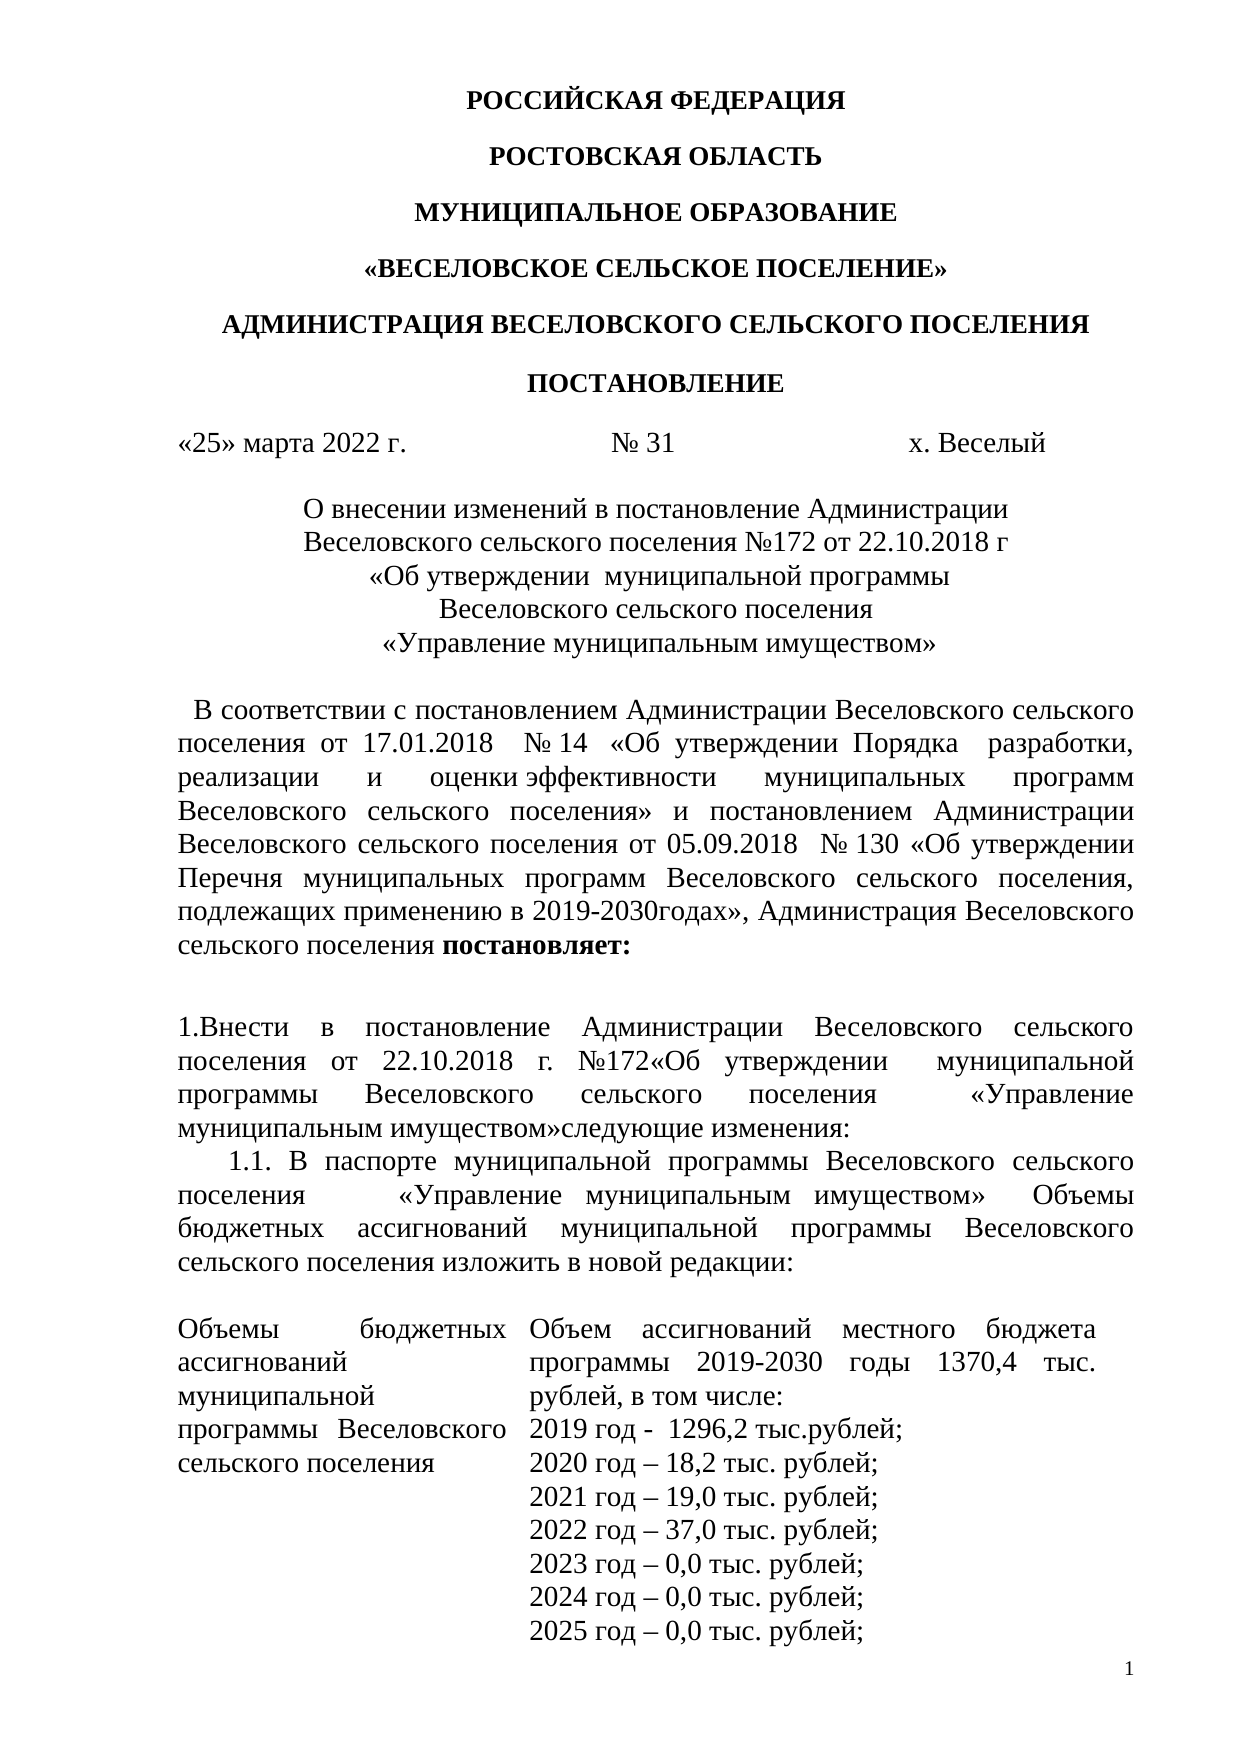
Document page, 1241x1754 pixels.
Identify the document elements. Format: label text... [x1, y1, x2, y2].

text РОССИЙСКАЯ ФЕДЕРАЦИЯ [177, 84, 1134, 115]
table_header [166, 1311, 518, 1646]
text О внесении изменений в постановление Администрации [177, 491, 1134, 524]
text МУНИЦИПАЛЬНОЕ ОБРАЗОВАНИЕ [177, 196, 1134, 227]
text АДМИНИСТРАЦИЯ ВЕСЕЛОВСКОГО СЕЛЬСКОГО ПОСЕЛЕНИЯ [177, 309, 1134, 340]
text РОСТОВСКАЯ ОБЛАСТЬ [177, 140, 1134, 171]
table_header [518, 1311, 1107, 1646]
text 1.1. В паспорте муниципальной программы Веселовского сельского поселения «Управление муниципальным имуществом» Объемы бюджетных ассигнований муниципальной программы Веселовского сельского поселения изложить в новой редакции: [177, 1143, 1134, 1277]
text Веселовского сельского поселения №172 от 22.10.2018 г [177, 524, 1134, 558]
text ПОСТАНОВЛЕНИЕ [177, 367, 1134, 398]
text «Управление муниципальным имуществом» [177, 625, 1134, 658]
text 1.Внести в постановление Администрации Веселовского сельского поселения от 22.10.2018 г. №172«Об утверждении муниципальной программы Веселовского сельского поселения «Управление муниципальным имуществом»следующие изменения: [177, 1009, 1134, 1143]
text «Об утверждении муниципальной программы [177, 558, 1134, 591]
text Веселовского сельского поселения [177, 591, 1134, 625]
title В соответствии с постановлением Администрации Веселовского сельского поселения от 17.01.2018 № 14 «Об утверждении Порядка разработки, реализации и оценки эффективности муниципальных программ Веселовского сельского поселения» и постановлением Администрации Веселовского сельского поселения от 05.09.2018 № 130 «Об утверждении Перечня муниципальных программ Веселовского сельского поселения, подлежащих применению в 2019-2030годах», Администрация Веселовского сельского поселения постановляет: [177, 692, 1134, 960]
text «ВЕСЕЛОВСКОЕ СЕЛЬСКОЕ ПОСЕЛЕНИЕ» [177, 252, 1134, 284]
text «25» марта 2022 г. № 31 х. Веселый [177, 425, 1134, 459]
